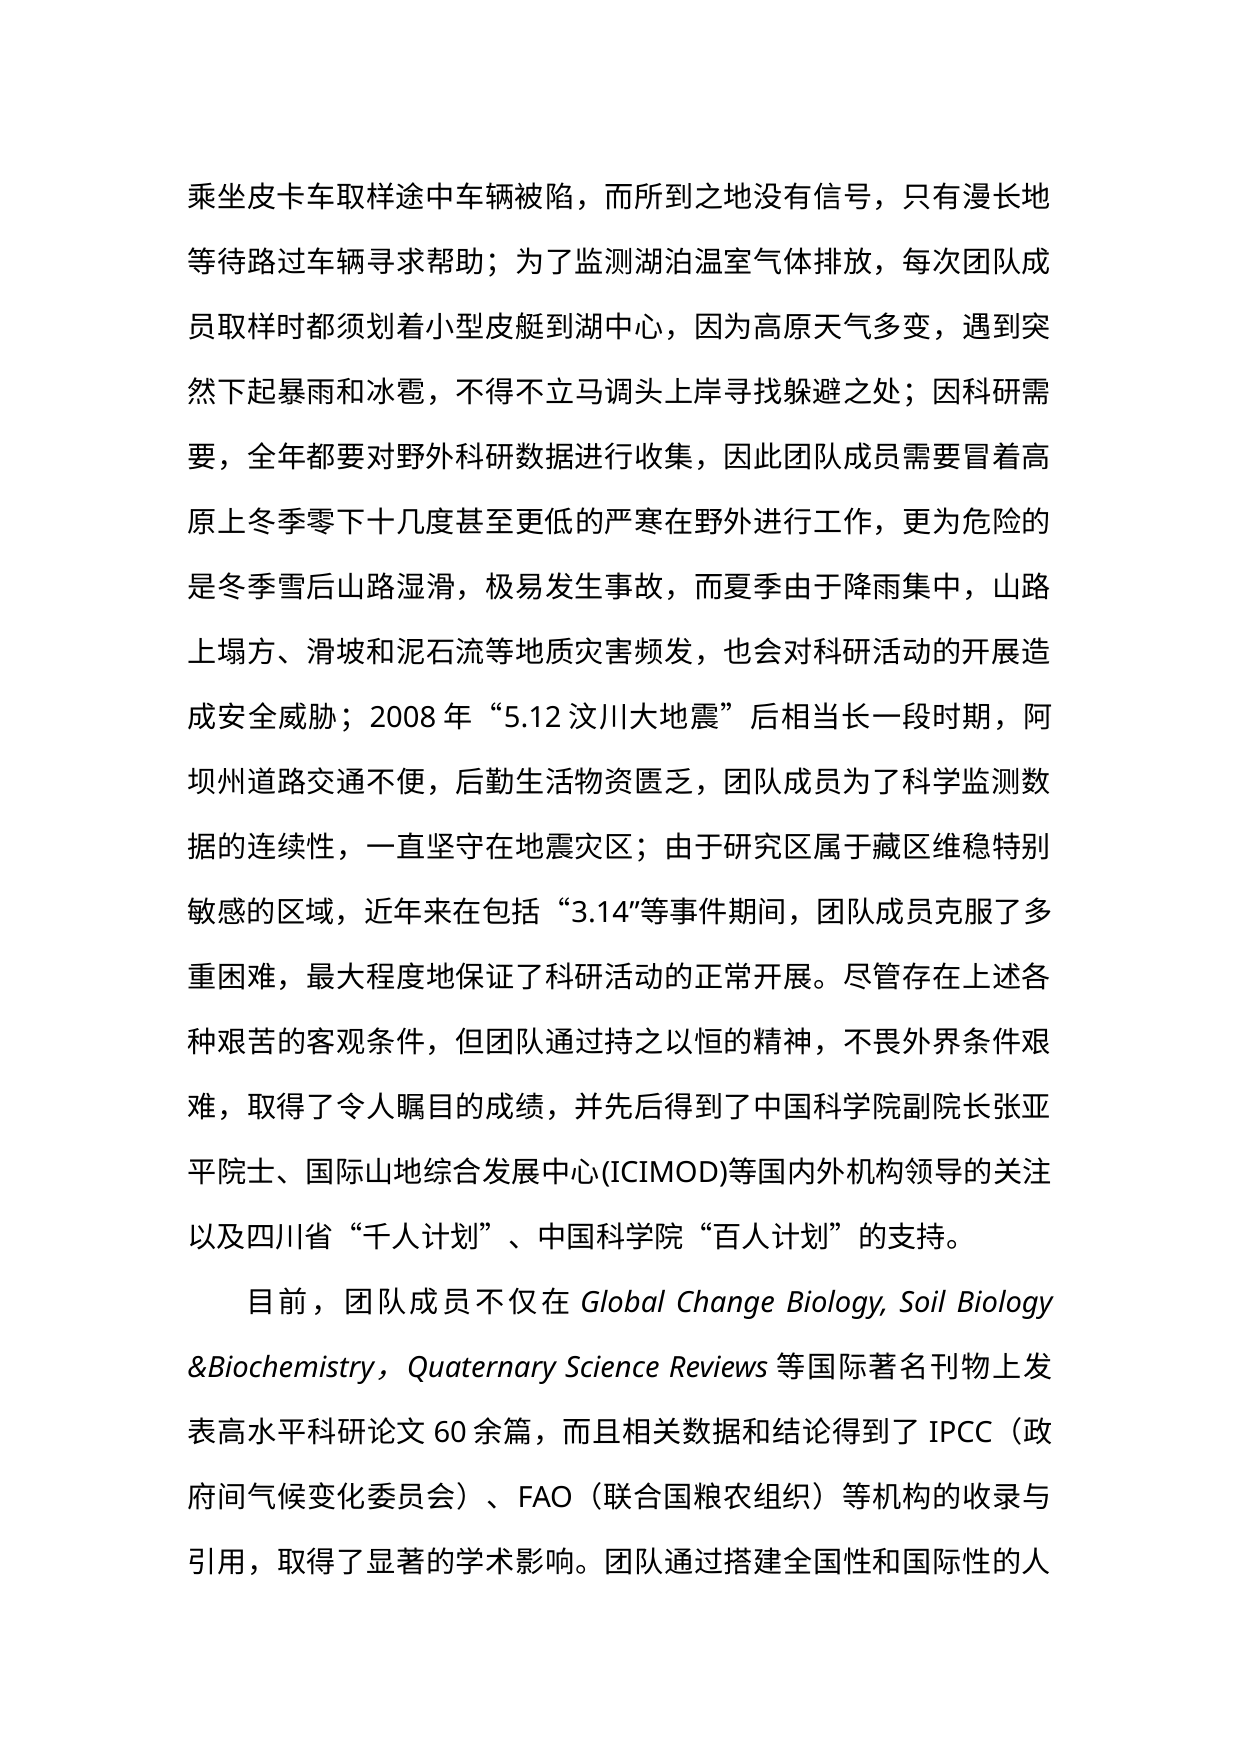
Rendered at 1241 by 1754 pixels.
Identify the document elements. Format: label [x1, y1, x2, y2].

text [187, 1267, 1053, 1592]
text [187, 162, 1053, 1267]
